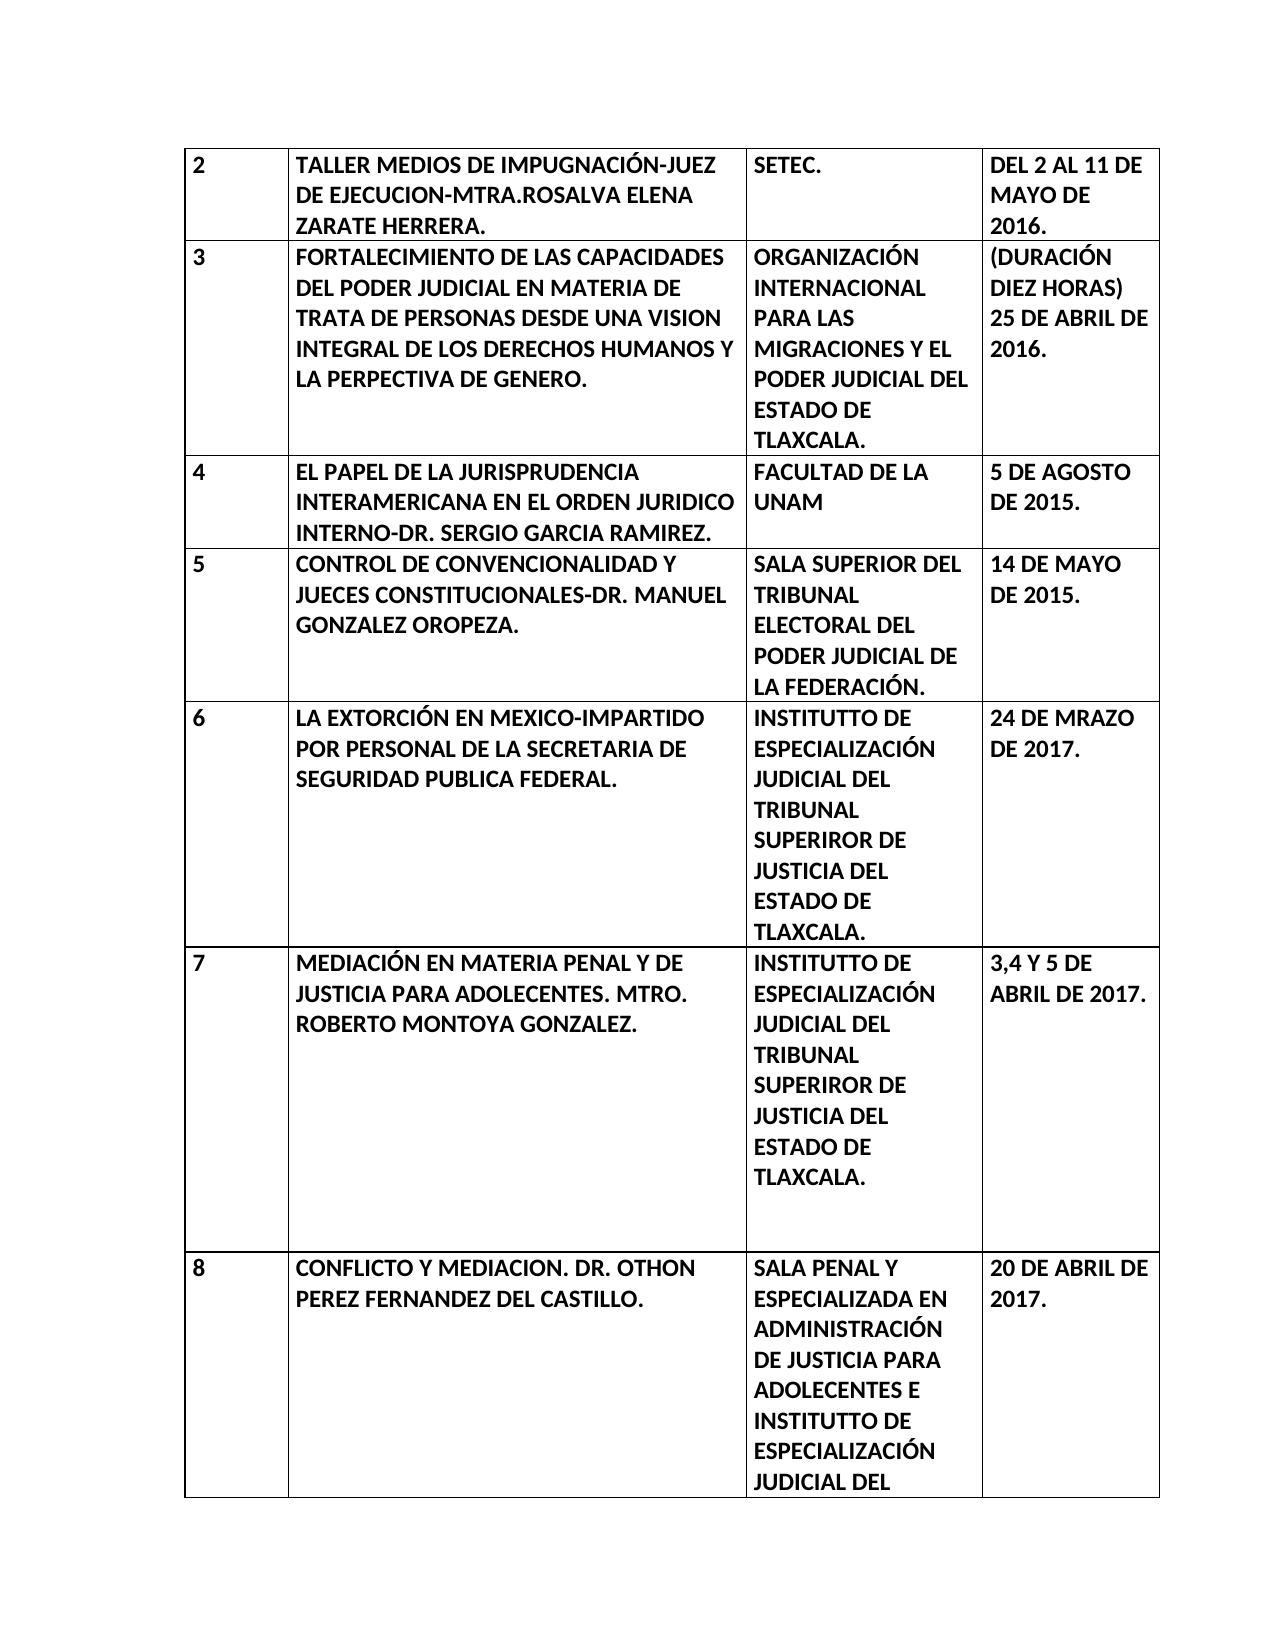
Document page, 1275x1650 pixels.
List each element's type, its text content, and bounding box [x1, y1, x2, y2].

table_cell 6 [186, 702, 288, 946]
table_cell (DURACIÓN DIEZ HORAS) 25 DE ABRIL DE 2016. [983, 241, 1159, 455]
table_cell FORTALECIMIENTO DE LAS CAPACIDADES DEL PODER JUDICIAL EN MATERIA DE TRATA DE PERSONAS DESDE UNA VISION INTEGRAL DE LOS DERECHOS HUMANOS Y LA PERPECTIVA DE GENERO. [289, 241, 746, 455]
table_cell 4 [186, 456, 288, 548]
table_cell INSTITUTTO DE ESPECIALIZACIÓN JUDICIAL DEL TRIBUNAL SUPERIROR DE JUSTICIA DEL ESTADO DE TLAXCALA. [747, 948, 982, 1251]
table_cell 7 [186, 948, 288, 1251]
table_cell 8 [186, 1253, 288, 1497]
table_cell 14 DE MAYO DE 2015. [983, 549, 1159, 701]
table_cell MEDIACIÓN EN MATERIA PENAL Y DE JUSTICIA PARA ADOLECENTES. MTRO. ROBERTO MONTOYA GONZALEZ. [289, 948, 746, 1251]
table_cell 5 DE AGOSTO DE 2015. [983, 456, 1159, 548]
table_cell ORGANIZACIÓN INTERNACIONAL PARA LAS MIGRACIONES Y EL PODER JUDICIAL DEL ESTADO DE TLAXCALA. [747, 241, 982, 455]
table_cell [747, 1253, 982, 1497]
table_cell DEL 2 AL 11 DE MAYO DE 2016. [983, 149, 1159, 240]
table_cell 24 DE MRAZO DE 2017. [983, 702, 1159, 946]
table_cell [983, 1253, 1159, 1497]
table_cell 2 [186, 149, 288, 240]
table_cell CONTROL DE CONVENCIONALIDAD Y JUECES CONSTITUCIONALES-DR. MANUEL GONZALEZ OROPEZA. [289, 549, 746, 701]
table_cell 5 [186, 549, 288, 701]
table_cell EL PAPEL DE LA JURISPRUDENCIA INTERAMERICANA EN EL ORDEN JURIDICO INTERNO-DR. SERGIO GARCIA RAMIREZ. [289, 456, 746, 548]
table_cell INSTITUTTO DE ESPECIALIZACIÓN JUDICIAL DEL TRIBUNAL SUPERIROR DE JUSTICIA DEL ESTADO DE TLAXCALA. [747, 702, 982, 946]
table_cell FACULTAD DE LA UNAM [747, 456, 982, 548]
table_cell 3,4 Y 5 DE ABRIL DE 2017. [983, 948, 1159, 1251]
table_cell 3 [186, 241, 288, 455]
table_cell SALA SUPERIOR DEL TRIBUNAL ELECTORAL DEL PODER JUDICIAL DE LA FEDERACIÓN. [747, 549, 982, 701]
table_cell SETEC. [747, 149, 982, 240]
table_cell TALLER MEDIOS DE IMPUGNACIÓN-JUEZ DE EJECUCION-MTRA.ROSALVA ELENA ZARATE HERRERA. [289, 149, 746, 240]
table_cell LA EXTORCIÓN EN MEXICO-IMPARTIDO POR PERSONAL DE LA SECRETARIA DE SEGURIDAD PUBLICA FEDERAL. [289, 702, 746, 946]
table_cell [289, 1253, 746, 1497]
